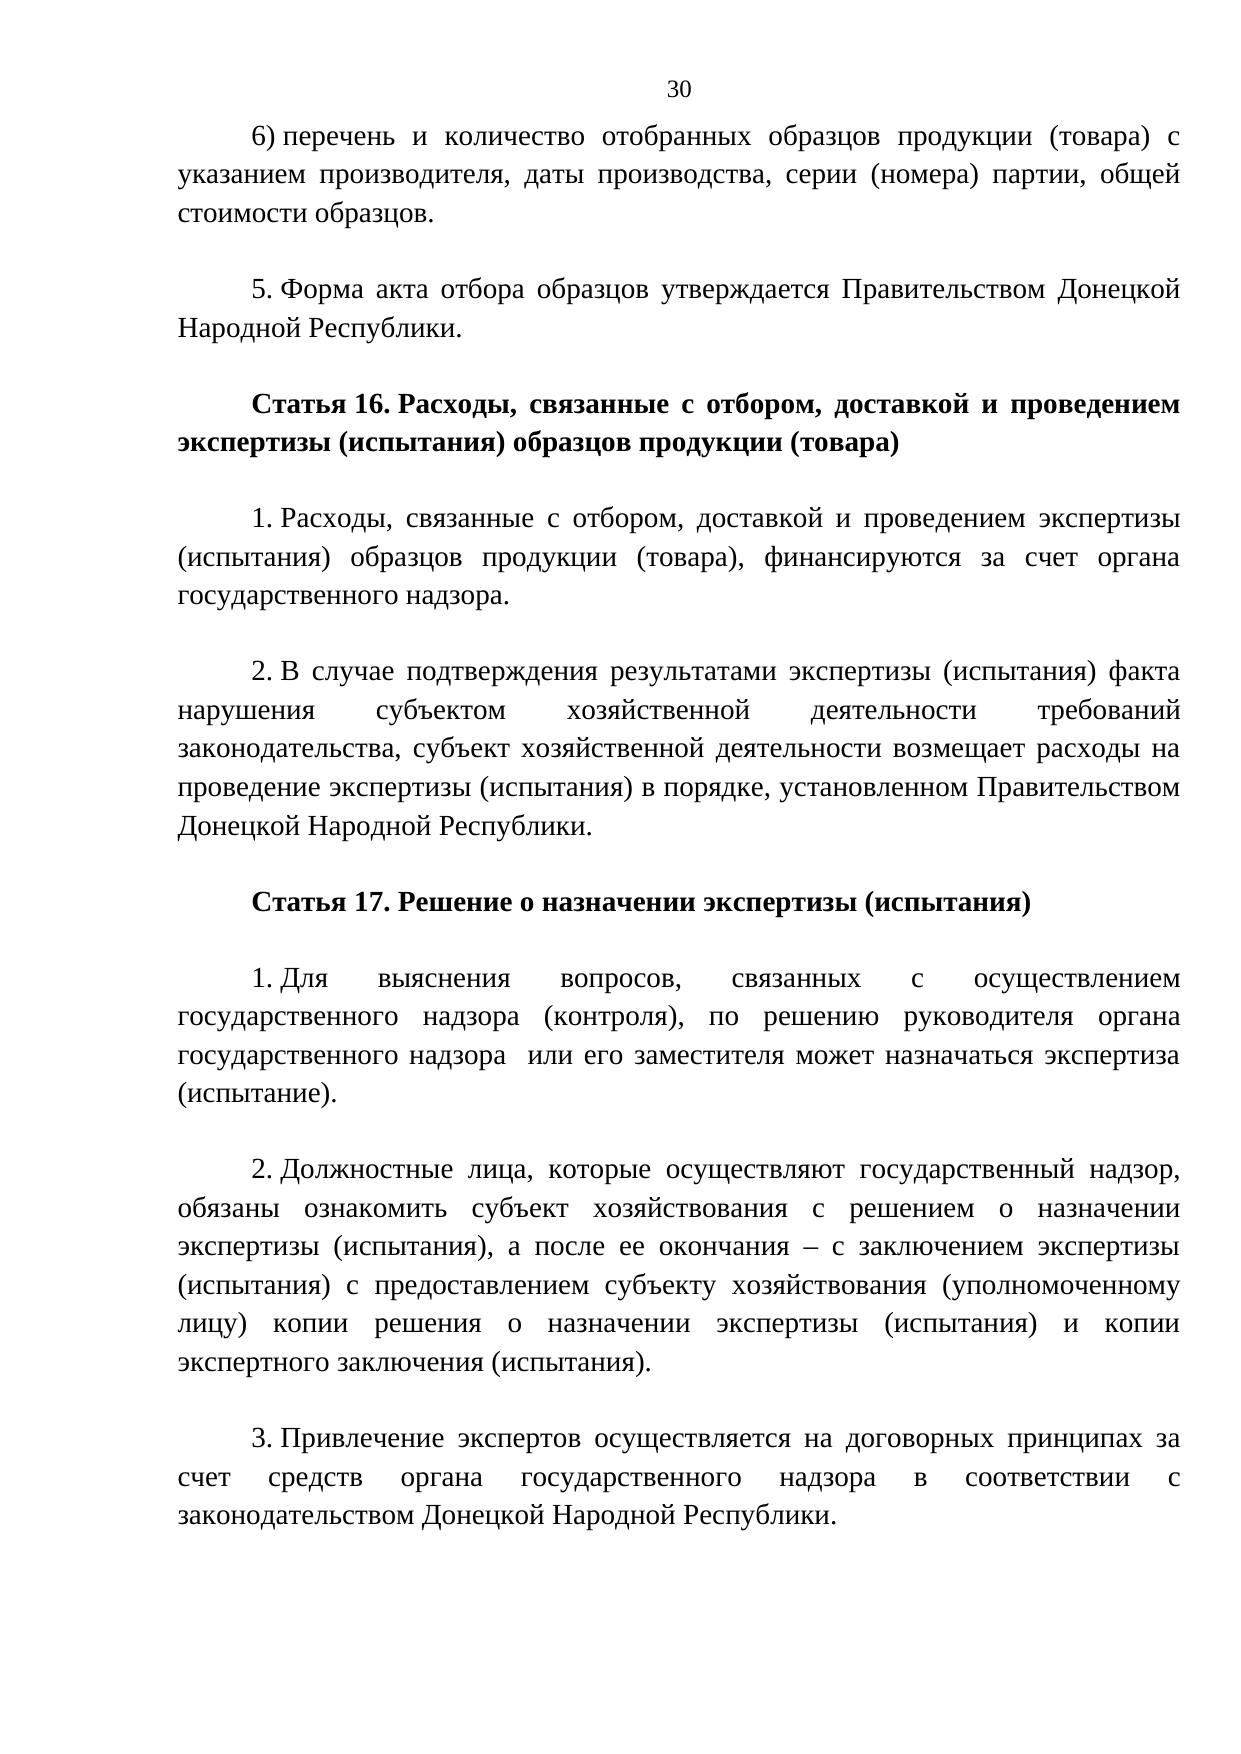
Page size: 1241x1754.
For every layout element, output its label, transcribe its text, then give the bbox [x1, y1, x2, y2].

text 2. Должностные лица, которые осуществляют государственный надзор, обязаны ознакомить субъект хозяйствования с решением о назначении экспертизы (испытания), а после ее окончания – с заключением экспертизы (испытания) с предоставлением субъекту хозяйствования (уполномоченному лицу) копии решения о назначении экспертизы (испытания) и копии экспертного заключения (испытания). [177, 1151, 1181, 1378]
text 6) перечень и количество отобранных образцов продукции (товара) с указанием производителя, даты производства, серии (номера) партии, общей стоимости образцов. [177, 118, 1181, 229]
text 1. Расходы, связанные с отбором, доставкой и проведением экспертизы (испытания) образцов продукции (товара), финансируются за счет органа государственного надзора. [177, 500, 1181, 611]
subtitle Статья 16. Расходы, связанные с отбором, доставкой и проведением экспертизы (испытания) образцов продукции (товара) [177, 386, 1181, 458]
text 3. Привлечение экспертов осуществляется на договорных принципах за счет средств органа государственного надзора в соответствии с законодательством Донецкой Народной Республики. [177, 1420, 1181, 1531]
text 2. В случае подтверждения результатами экспертизы (испытания) факта нарушения субъектом хозяйственной деятельности требований законодательства, субъект хозяйственной деятельности возмещает расходы на проведение экспертизы (испытания) в порядке, установленном Правительством Донецкой Народной Республики. [177, 653, 1181, 841]
text 1. Для выяснения вопросов, связанных с осуществлением государственного надзора (контроля), по решению руководителя органа государственного надзора или его заместителя может назначаться экспертиза (испытание). [177, 960, 1181, 1109]
text 5. Форма акта отбора образцов утверждается Правительством Донецкой Народной Республики. [177, 271, 1181, 343]
subtitle Статья 17. Решение о назначении экспертизы (испытания) [177, 884, 1181, 917]
